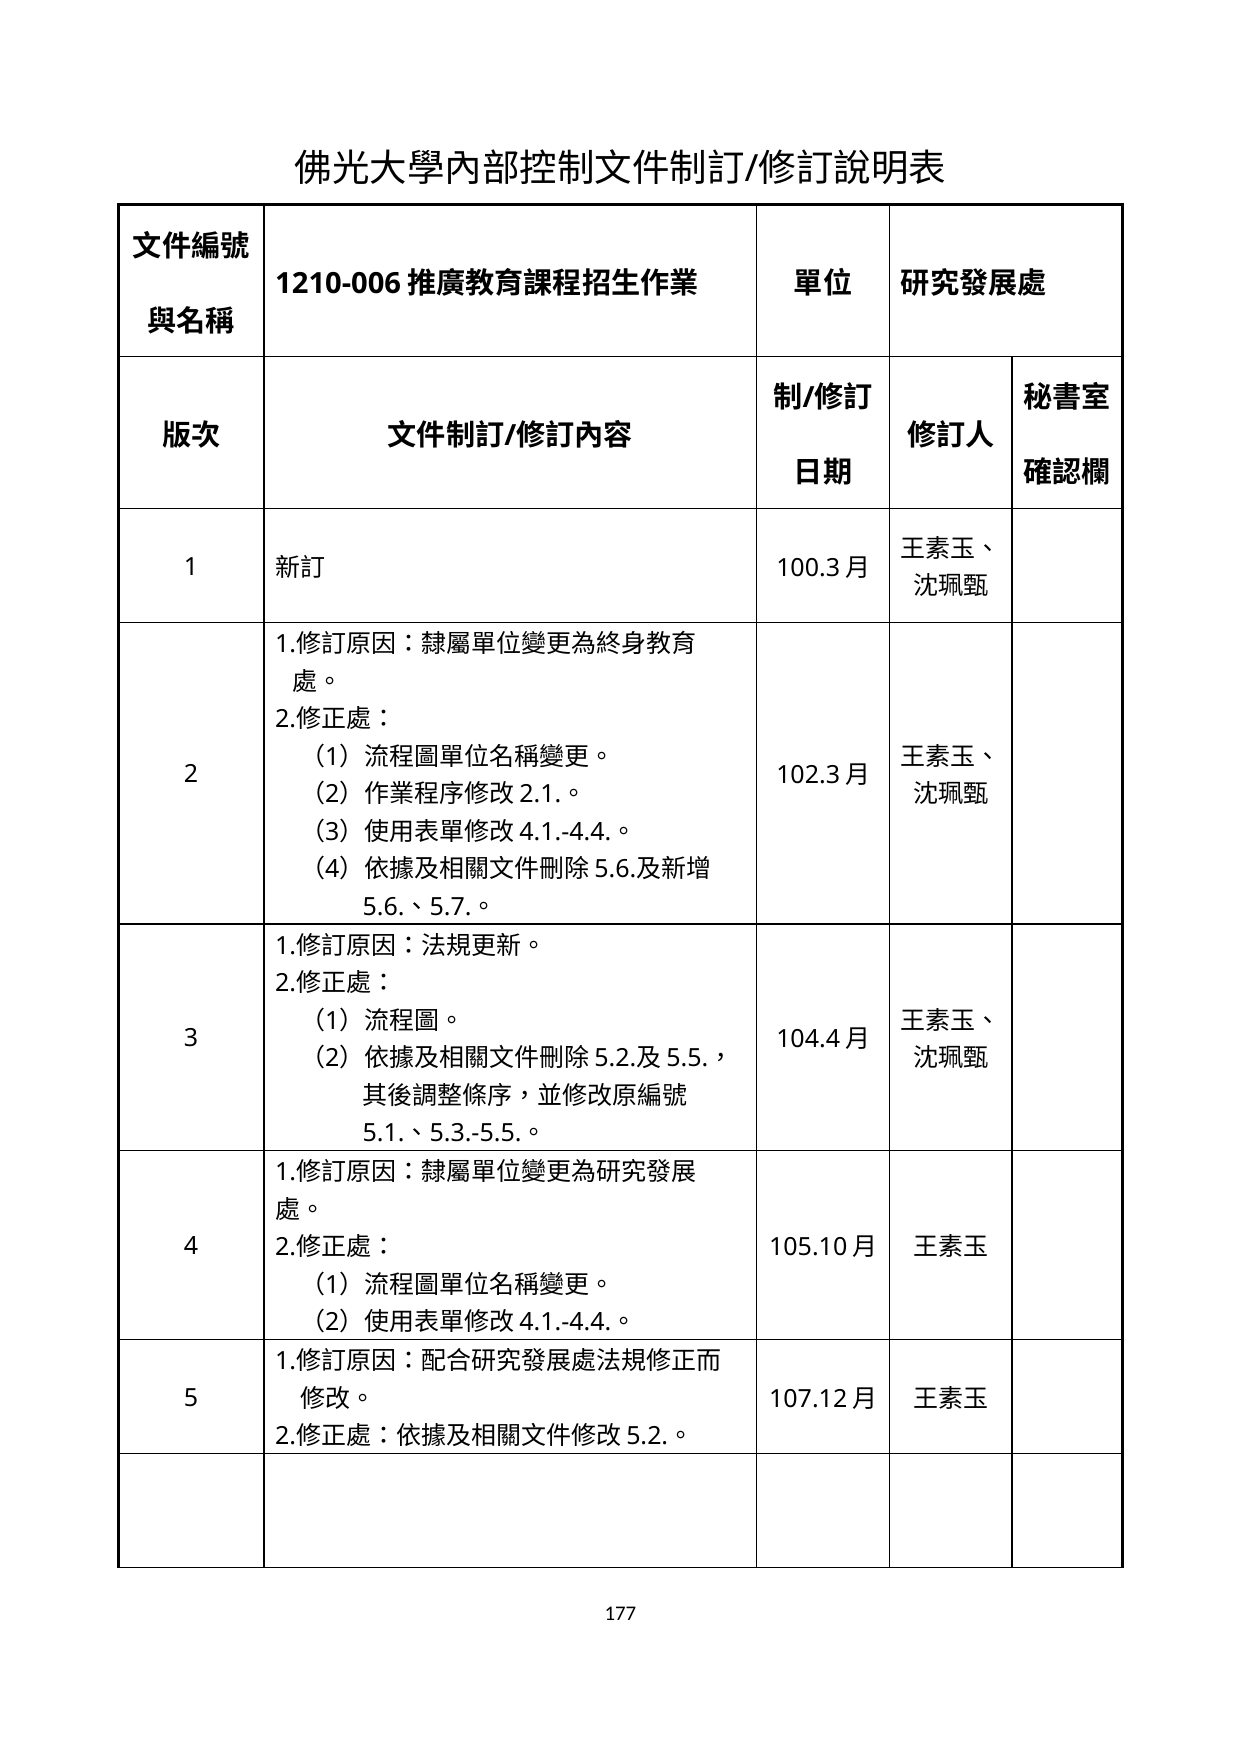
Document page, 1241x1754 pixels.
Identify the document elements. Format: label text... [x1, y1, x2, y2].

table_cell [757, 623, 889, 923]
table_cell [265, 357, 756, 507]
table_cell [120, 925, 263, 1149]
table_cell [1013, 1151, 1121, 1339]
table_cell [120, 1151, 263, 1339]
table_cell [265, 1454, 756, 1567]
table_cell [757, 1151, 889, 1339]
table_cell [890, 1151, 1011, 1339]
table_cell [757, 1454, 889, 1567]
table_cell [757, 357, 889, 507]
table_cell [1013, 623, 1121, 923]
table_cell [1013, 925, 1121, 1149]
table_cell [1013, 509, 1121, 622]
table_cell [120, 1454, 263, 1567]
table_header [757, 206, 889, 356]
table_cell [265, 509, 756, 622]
text 佛光大學內部控制文件制訂/修訂說明表 [118, 128, 1122, 203]
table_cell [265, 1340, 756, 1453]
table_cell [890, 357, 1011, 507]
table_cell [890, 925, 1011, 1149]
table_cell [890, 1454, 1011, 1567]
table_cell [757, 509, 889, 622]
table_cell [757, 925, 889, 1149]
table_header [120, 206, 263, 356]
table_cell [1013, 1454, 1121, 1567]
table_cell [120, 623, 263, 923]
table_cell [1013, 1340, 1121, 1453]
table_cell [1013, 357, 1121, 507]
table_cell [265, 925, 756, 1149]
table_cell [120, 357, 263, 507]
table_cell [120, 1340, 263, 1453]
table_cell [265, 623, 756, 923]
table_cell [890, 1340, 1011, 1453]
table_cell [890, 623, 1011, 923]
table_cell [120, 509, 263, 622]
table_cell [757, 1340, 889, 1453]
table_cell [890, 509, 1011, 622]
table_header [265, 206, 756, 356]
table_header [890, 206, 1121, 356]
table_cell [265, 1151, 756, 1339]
